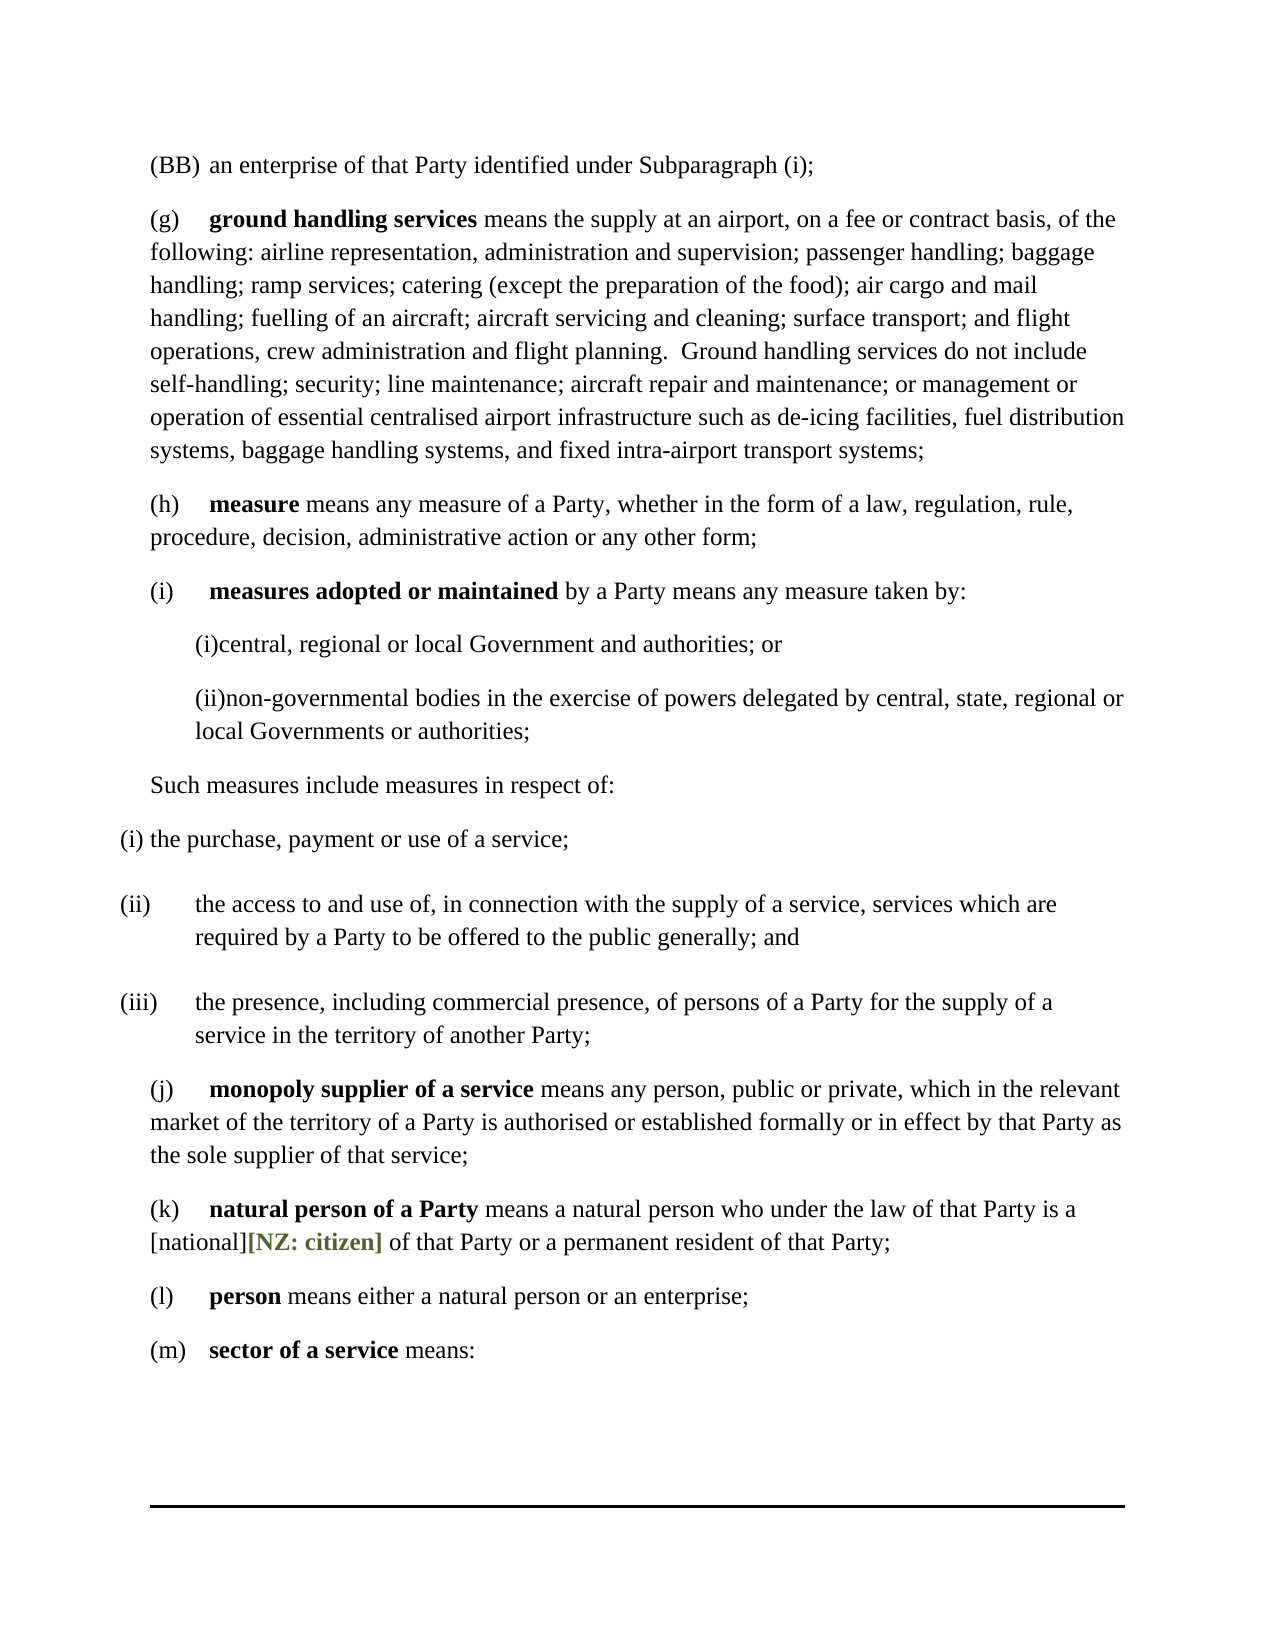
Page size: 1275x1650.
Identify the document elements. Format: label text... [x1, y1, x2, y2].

text (i) measures adopted or maintained by a Party means any measure taken by: [150, 576, 1125, 604]
text Such measures include measures in respect of: [150, 770, 1125, 799]
text (j) monopoly supplier of a service means any person, public or private, which in the relevant market of the territory of a Party is authorised or established formally or in effect by that Party as the sole supplier of that service; [150, 1074, 1125, 1169]
text (m) sector of a service means: [150, 1335, 1125, 1364]
list the access to and use of, in connection with the supply of a service, services which are required by a Party to be offered to the public generally; and [120, 889, 1125, 983]
list the presence, including commercial presence, of persons of a Party for the supply of a service in the territory of another Party; [120, 987, 1125, 1049]
text (BB) an enterprise of that Party identified under Subparagraph (i); [150, 150, 1125, 179]
text (i) central, regional or local Government and authorities; or [195, 629, 1125, 658]
text (g) ground handling services means the supply at an airport, on a fee or contract basis, of the following: airline representation, administration and supervision; passenger handling; baggage handling; ramp services; catering (except the preparation of the food); air cargo and mail handling; fuelling of an aircraft; aircraft servicing and cleaning; surface transport; and flight operations, crew administration and flight planning. Ground handling services do not include self-handling; security; line maintenance; aircraft repair and maintenance; or management or operation of essential centralised airport infrastructure such as de-icing facilities, fuel distribution systems, baggage handling systems, and fixed intra-airport transport systems; [150, 204, 1125, 464]
text (k) natural person of a Party means a natural person who under the law of that Party is a [national][NZ: citizen] of that Party or a permanent resident of that Party; [150, 1194, 1125, 1256]
text (l) person means either a natural person or an enterprise; [150, 1281, 1125, 1310]
list the purchase, payment or use of a service; [120, 824, 1125, 885]
text (h) measure means any measure of a Party, whether in the form of a law, regulation, rule, procedure, decision, administrative action or any other form; [150, 489, 1125, 551]
text (ii) non-governmental bodies in the exercise of powers delegated by central, state, regional or local Governments or authorities; [195, 683, 1125, 745]
